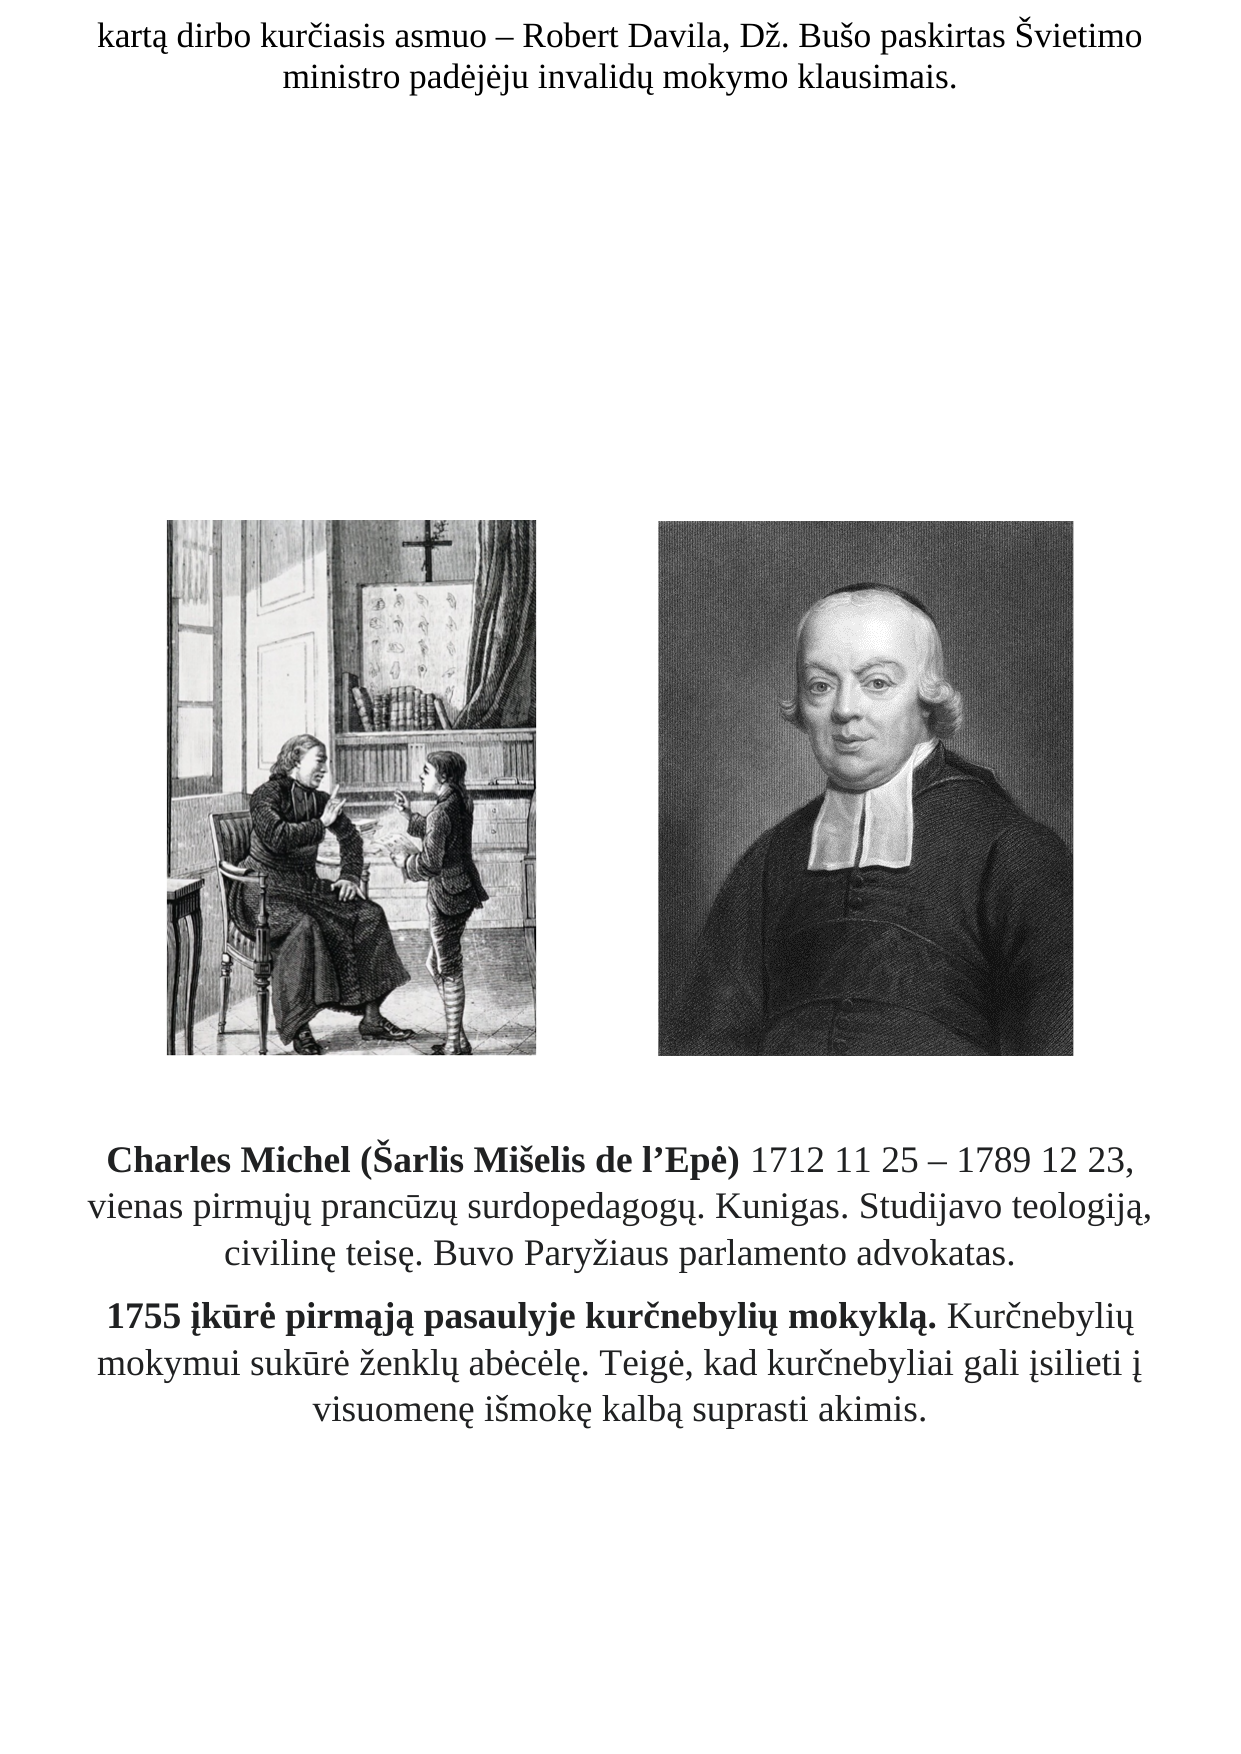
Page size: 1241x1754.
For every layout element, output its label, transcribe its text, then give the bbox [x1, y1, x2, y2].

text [74, 15, 1166, 96]
picture [658, 521, 1074, 1056]
picture [166, 520, 537, 1056]
text Charles Michel (Šarlis Mišelis de l’Epė) 1712 11 25 – 1789 12 23, vienas pirmųjų prancūzų surdopedagogų. Kunigas. Studijavo teologiją, civilinę teisę. Buvo Paryžiaus parlamento advokatas. [74, 1137, 1166, 1273]
text 1755 įkūrė pirmąją pasaulyje kurčnebylių mokyklą. Kurčnebylių mokymui sukūrė ženklų abėcėlę. Teigė, kad kurčnebyliai gali įsilieti į visuomenę išmokę kalbą suprasti akimis. [74, 1293, 1166, 1430]
